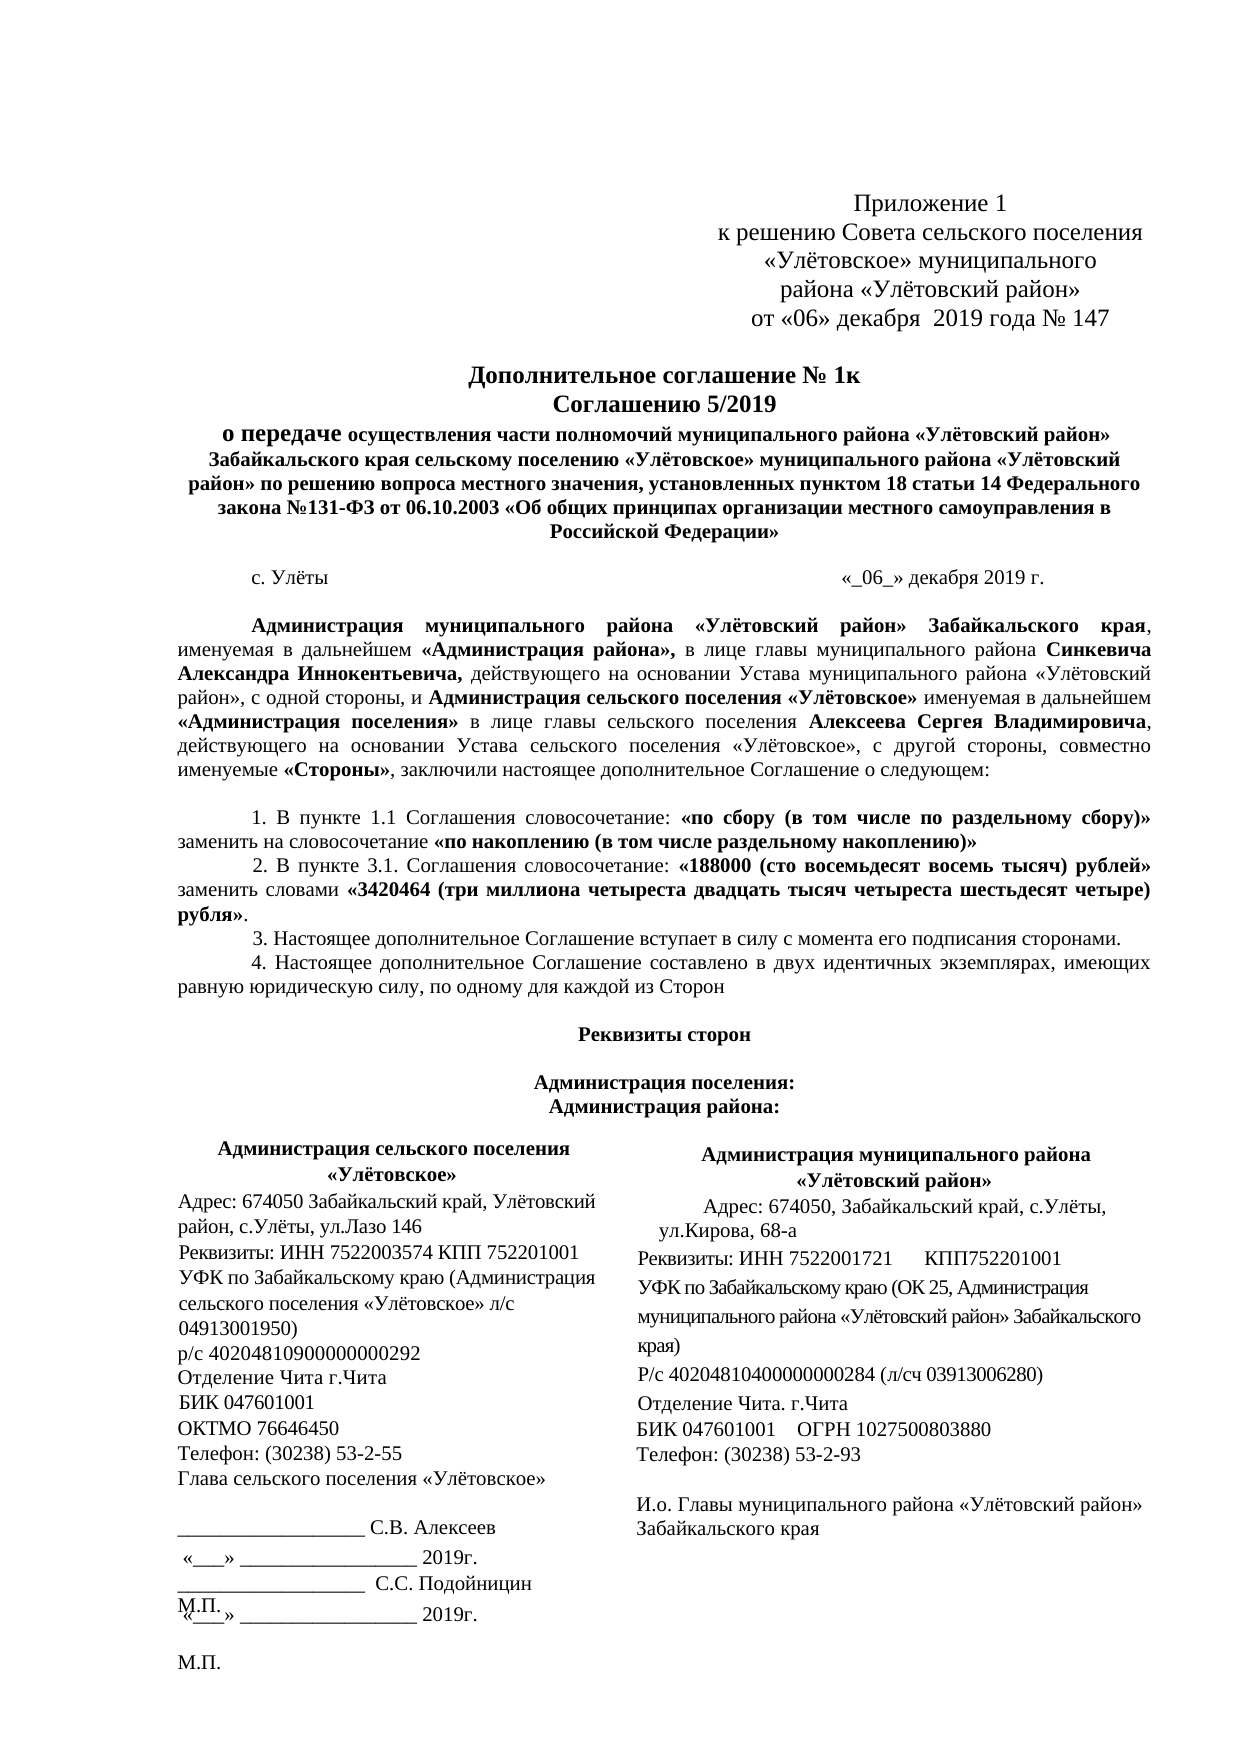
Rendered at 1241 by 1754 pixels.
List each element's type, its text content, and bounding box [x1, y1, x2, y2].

text Дополнительное соглашение № 1к [177, 361, 1152, 389]
text с. Улёты «_06_» декабря 2019 г. [177, 564, 1152, 589]
text о передаче осуществления части полномочий муниципального района «Улётовский район» Забайкальского края сельскому поселению «Улётовское» муниципального района «Улётовский район» по решению вопроса местного значения, установленных пунктом 18 статьи 14 Федерального закона №131-ФЗ от 06.10.2003 «Об общих принципах организации местного самоуправления в Российской Федерации» [177, 418, 1152, 543]
text Администрация муниципального района «Улётовский район» Забайкальского края, именуемая в дальнейшем «Администрация района», в лице главы муниципального района Синкевича Александра Иннокентьевича, действующего на основании Устава муниципального района «Улётовский район», с одной стороны, и Администрация сельского поселения «Улётовское» именуемая в дальнейшем «Администрация поселения» в лице главы сельского поселения Алексеева Сергея Владимировича, действующего на основании Устава сельского поселения «Улётовское», с другой стороны, совместно именуемые «Стороны», заключили настоящее дополнительное Соглашение о следующем: [177, 613, 1152, 781]
text 4. Настоящее дополнительное Соглашение составлено в двух идентичных экземплярах, имеющих равную юридическую силу, по одному для каждой из Сторон [177, 949, 1152, 998]
text 1. В пункте 1.1 Соглашения словосочетание: «по сбору (в том числе по раздельному сбору)» заменить на словосочетание «по накоплению (в том числе раздельному накоплению)» [177, 805, 1152, 853]
text к решению Совета сельского поселения «Улётовское» муниципального [709, 217, 1152, 274]
text района «Улётовский район» [709, 274, 1152, 303]
text Реквизиты сторон [177, 1022, 1152, 1046]
text 2. В пункте 3.1. Соглашения словосочетание: «188000 (сто восемьдесят восемь тысяч) рублей» заменить словами «3420464 (три миллиона четыреста двадцать тысяч четыреста шестьдесят четыре) рубля». [177, 853, 1152, 926]
text Соглашению 5/2019 [177, 389, 1152, 418]
text Приложение 1 [709, 188, 1152, 217]
text 3. Настоящее дополнительное Соглашение вступает в силу с момента его подписания сторонами. [177, 926, 1152, 949]
text от «06» декабря 2019 года № 147 [709, 303, 1152, 332]
